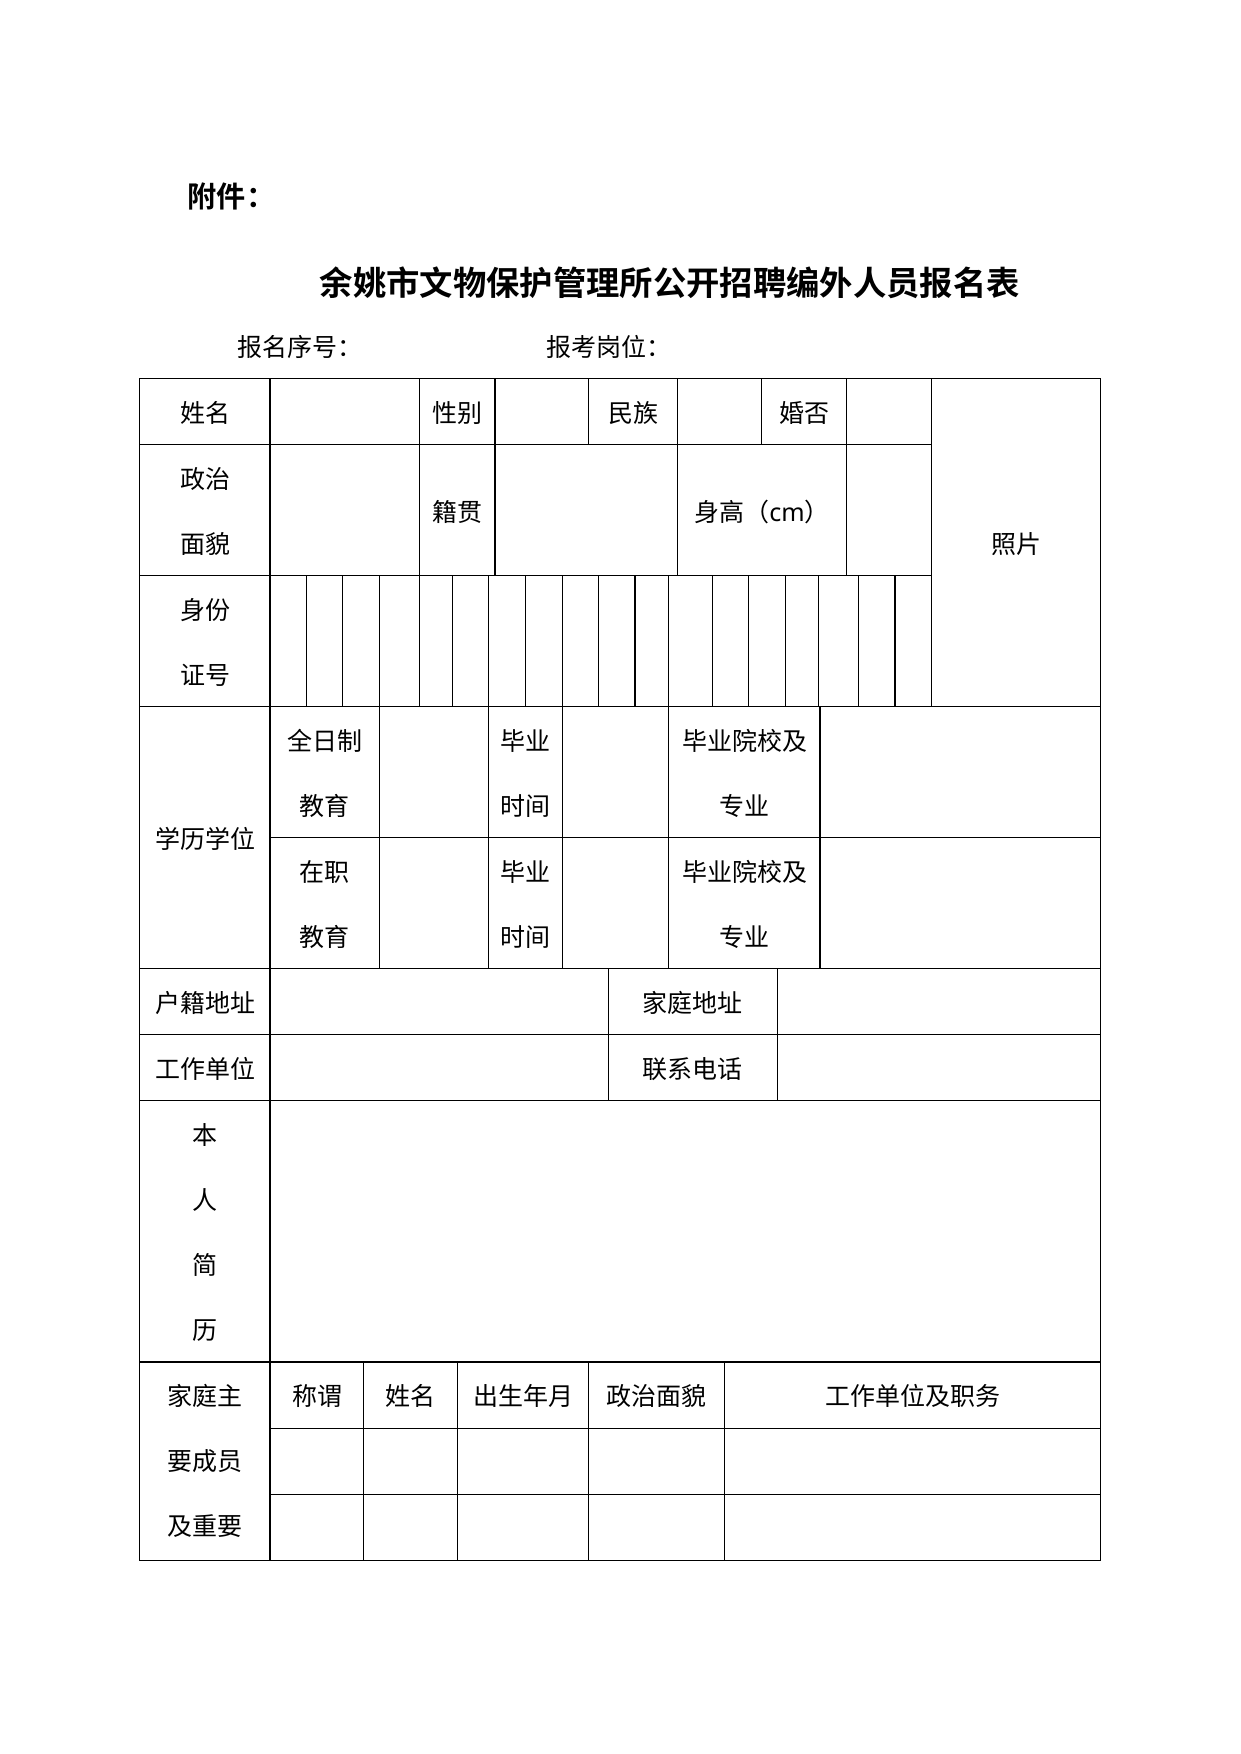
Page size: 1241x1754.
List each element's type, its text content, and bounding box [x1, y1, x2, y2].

table_cell [458, 1495, 588, 1559]
table_cell [821, 838, 1100, 968]
table_cell [725, 1495, 1100, 1559]
table_cell [589, 1429, 724, 1493]
table_cell [364, 1429, 457, 1493]
table_cell 工作单位 [140, 1035, 269, 1100]
table_cell 籍贯 [420, 445, 494, 575]
table_cell [599, 576, 634, 706]
table_cell [271, 969, 608, 1034]
text 附件： [187, 162, 1053, 227]
text 余姚市文物保护管理所公开招聘编外人员报名表 [187, 248, 1053, 313]
table_header [496, 379, 588, 444]
table_cell [669, 576, 712, 706]
table_cell [636, 576, 668, 706]
table_cell [496, 445, 677, 575]
table_cell 家庭地址 [609, 969, 777, 1034]
table_cell [749, 576, 785, 706]
table_cell [589, 1495, 724, 1559]
table_header 民族 [589, 379, 677, 444]
table_cell [343, 576, 379, 706]
table_header [678, 379, 761, 444]
table_cell [859, 576, 894, 706]
table_cell 政治 面貌 [140, 445, 269, 575]
table_header 性别 [420, 379, 494, 444]
table_cell 身份 证号 [140, 576, 269, 706]
table_cell 政治面貌 [589, 1363, 724, 1427]
table_cell [458, 1429, 588, 1493]
table_cell [380, 838, 488, 968]
table_cell 户籍地址 [140, 969, 269, 1034]
table_cell 毕业时间 [489, 838, 562, 968]
table_cell [453, 576, 488, 706]
table_cell 工作单位及职务 [725, 1363, 1100, 1427]
table_cell [563, 838, 668, 968]
table_cell [271, 1101, 1100, 1361]
table_cell 在职 教育 [271, 838, 379, 968]
table_cell [563, 576, 598, 706]
table_cell [489, 576, 525, 706]
table_cell [420, 576, 452, 706]
table_cell [271, 1495, 363, 1559]
table_cell [380, 707, 488, 837]
table_cell [821, 707, 1100, 837]
table_cell [725, 1429, 1100, 1493]
table_cell 联系电话 [609, 1035, 777, 1100]
table_cell [847, 445, 931, 575]
table_header 姓名 [140, 379, 269, 444]
table_header [271, 379, 419, 444]
table_cell 本 人 简 历 [140, 1101, 269, 1361]
table_cell 毕业院校及专业 [669, 707, 819, 837]
table_cell 学历学位 [140, 707, 269, 968]
table_cell 姓名 [364, 1363, 457, 1427]
table_header 婚否 [762, 379, 846, 444]
table_header 照片 [932, 379, 1100, 706]
table_cell [526, 576, 562, 706]
table_header [847, 379, 931, 444]
table_cell [271, 576, 306, 706]
table_cell [713, 576, 748, 706]
table_cell 毕业时间 [489, 707, 562, 837]
table_cell [819, 576, 858, 706]
table_cell 毕业院校及专业 [669, 838, 819, 968]
table_cell [307, 576, 342, 706]
table_cell [896, 576, 931, 706]
table_cell [271, 445, 419, 575]
table_cell 家庭主 要成员 及重要 社会关 系 [140, 1363, 269, 1559]
table_cell [778, 1035, 1100, 1100]
table_cell [364, 1495, 457, 1559]
table_cell [271, 1429, 363, 1493]
table_cell [380, 576, 419, 706]
table_cell [563, 707, 668, 837]
table_cell [786, 576, 818, 706]
table_cell [778, 969, 1100, 1034]
table_cell 全日制教育 [271, 707, 379, 837]
text 报名序号： 报考岗位： [187, 313, 1053, 378]
table_cell 身高（cm） [678, 445, 846, 575]
table_cell [271, 1035, 608, 1100]
table_cell 称谓 [271, 1363, 363, 1427]
table_cell 出生年月 [458, 1363, 588, 1427]
